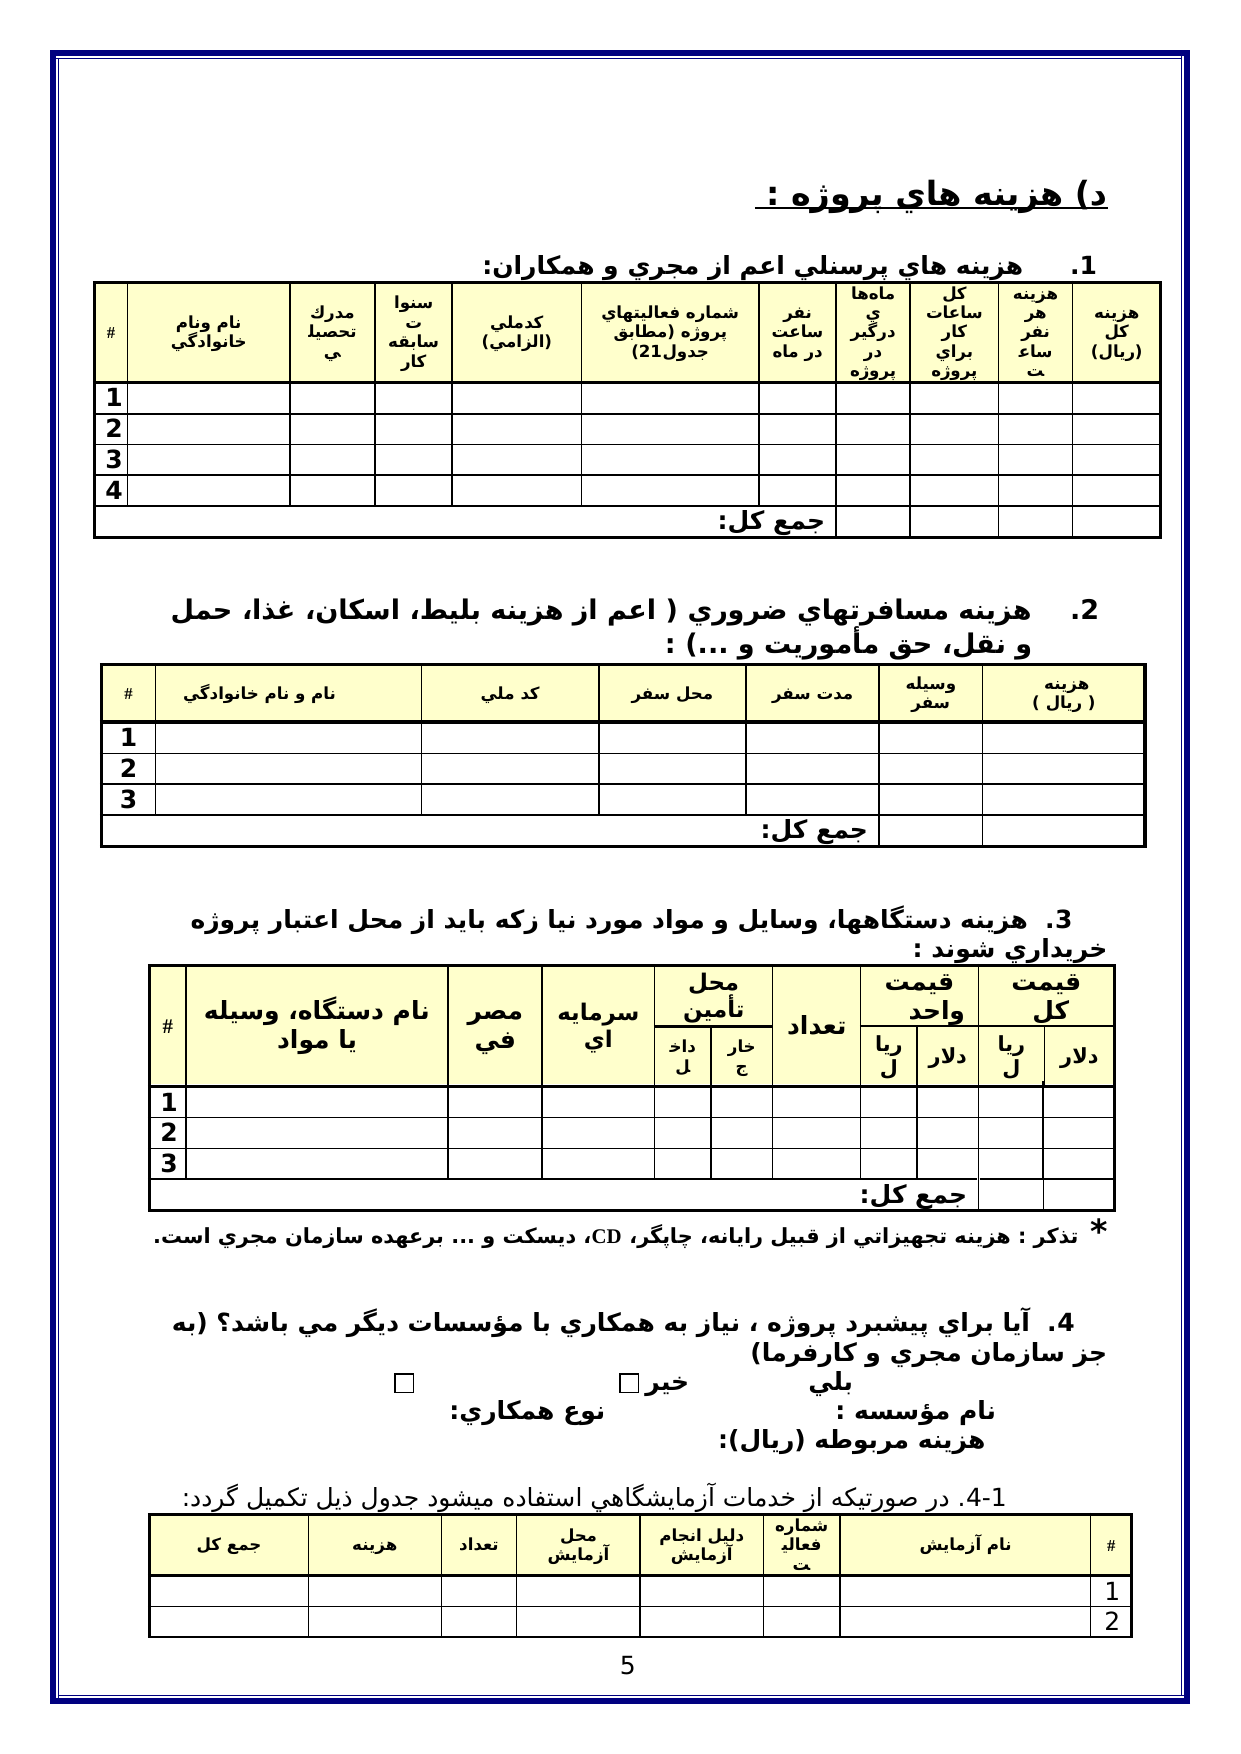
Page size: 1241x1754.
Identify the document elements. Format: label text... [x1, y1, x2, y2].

table_header هزينه هر نفر ساعت [999, 284, 1072, 381]
text 3. هزينه دستگاهها، وسايل و مواد مورد نيا زكه بايد از محل اعتبار پروژه خريداري شوند : [148, 905, 1107, 964]
table_cell دلار [918, 1027, 978, 1084]
table_cell [600, 724, 745, 753]
table_cell [376, 476, 451, 505]
table_header شماره فعاليتهاي پروژه (مطابق جدول21) [582, 284, 758, 381]
table_cell [979, 1179, 1043, 1209]
table_cell دلار [1045, 1027, 1113, 1084]
table_header نام و نام خانوادگي [156, 666, 421, 720]
table_cell [979, 1149, 1042, 1178]
table_cell 1 [96, 384, 127, 413]
table_header نام ونام خانوادگي [128, 284, 289, 381]
table_cell [773, 1118, 860, 1148]
table_cell [880, 724, 982, 753]
table_cell [747, 754, 878, 783]
table_cell [773, 1088, 860, 1117]
table_cell [291, 445, 374, 474]
table_cell [1044, 1118, 1113, 1148]
table_cell [517, 1577, 639, 1606]
table_cell [999, 415, 1072, 443]
table_cell [979, 1118, 1042, 1148]
table_cell [422, 754, 598, 783]
table_cell 2 [151, 1118, 185, 1148]
table_cell [918, 1118, 978, 1148]
table_cell [760, 476, 835, 505]
table_cell [187, 1088, 447, 1117]
table_cell جمع كل: [96, 507, 835, 536]
table_cell [712, 1088, 772, 1117]
table_cell [641, 1577, 763, 1606]
table_cell [773, 1149, 860, 1178]
table_cell [128, 445, 289, 474]
table_cell [449, 1149, 541, 1178]
table_cell [712, 1118, 772, 1148]
table_cell [911, 415, 998, 443]
table_header شماره فعاليت [764, 1516, 839, 1574]
table_cell [911, 384, 998, 413]
table_header هزينه كل (ريال) [1073, 284, 1159, 381]
table_header نام دستگاه، وسيله يا مواد [187, 967, 447, 1084]
list هزينه مسافرتهاي ضروري ( اعم از هزينه بليط، اسكان، غذا، حمل و نقل، حق مأموريت و ...) : [148, 594, 1070, 660]
table_cell [1044, 1088, 1113, 1117]
table_cell [1073, 476, 1159, 505]
table_cell [983, 754, 1143, 783]
table_cell جمع كل: [151, 1178, 978, 1209]
table_header هزينه ( ريال ) [983, 666, 1143, 720]
table_cell [979, 1088, 1042, 1117]
table_cell [861, 1149, 916, 1178]
table_cell [837, 445, 909, 474]
table_cell [582, 476, 758, 505]
table_cell [837, 384, 909, 413]
table_header كل ساعات كار براي پروژه [911, 284, 998, 381]
text 4. آيا براي پيشبرد پروژه ، نياز به همكاري با مؤسسات ديگر مي باشد؟ (به جز سازمان مجري و كارفرما) [148, 1308, 1107, 1367]
table_header قيمت واحد [861, 967, 978, 1025]
table_cell [764, 1577, 839, 1606]
table_cell [1073, 445, 1159, 474]
table_cell [760, 384, 835, 413]
table_cell 3 [151, 1149, 185, 1178]
table_cell [600, 785, 745, 814]
table_cell [151, 1577, 308, 1606]
table_header مصرفي [449, 967, 541, 1084]
table_cell [128, 415, 289, 443]
table_cell 2 [1091, 1607, 1130, 1636]
table_cell [880, 816, 982, 845]
table_cell [422, 785, 598, 814]
table_cell [861, 1088, 916, 1117]
table_header جمع كل [151, 1516, 308, 1574]
table_cell [1073, 507, 1159, 536]
table_header قيمت كل [979, 967, 1113, 1025]
table_cell [453, 384, 581, 413]
table_cell [837, 415, 909, 443]
table_cell [641, 1607, 763, 1636]
table_cell [983, 785, 1143, 814]
table_header نام آزمايش [841, 1516, 1090, 1574]
table_cell 1 [151, 1088, 185, 1117]
table_cell جمع كل: [103, 816, 878, 845]
table_cell [1073, 415, 1159, 443]
table_cell [442, 1607, 516, 1636]
table_cell خارج [712, 1028, 772, 1084]
table_cell [880, 754, 982, 783]
table_cell [309, 1607, 441, 1636]
table_cell [453, 415, 581, 443]
table_cell [983, 724, 1143, 753]
table_cell [517, 1607, 639, 1636]
table_cell [760, 415, 835, 443]
table_cell [453, 476, 581, 505]
table_cell [837, 476, 909, 505]
table_header كدملي (الزامي) [453, 284, 581, 381]
table_header نفر ساعت در ماه [760, 284, 835, 381]
table_cell 4 [96, 476, 127, 505]
table_cell [999, 476, 1072, 505]
table_header # [103, 666, 155, 720]
text بلي خير [148, 1367, 1107, 1396]
table_header سرمايه اي [543, 967, 654, 1084]
table_header # [96, 284, 127, 381]
table_cell [422, 724, 598, 753]
table_cell [187, 1118, 447, 1148]
table_cell [128, 476, 289, 505]
table_header وسيله سفر [880, 666, 982, 720]
text نام مؤسسه : نوع همكاري: هزينه مربوطه (ريال): [148, 1396, 1107, 1454]
table_cell [376, 415, 451, 443]
table_cell [911, 507, 998, 536]
table_cell [841, 1607, 1090, 1636]
table_cell [128, 384, 289, 413]
table_cell [600, 754, 745, 783]
table_header سنوات سابقه كار [376, 284, 451, 381]
table_cell [442, 1577, 516, 1606]
table_cell [151, 1607, 308, 1636]
table_cell داخل [655, 1028, 710, 1084]
table_cell 2 [103, 754, 155, 783]
table_cell 3 [96, 445, 127, 474]
table_cell [291, 476, 374, 505]
table_header كد ملي [422, 666, 598, 720]
table_cell [918, 1088, 978, 1117]
table_cell [918, 1149, 978, 1178]
table_cell [747, 785, 878, 814]
table_cell [999, 445, 1072, 474]
table_header مدرك تحصيلي [291, 284, 374, 381]
table_cell [453, 445, 581, 474]
table_header # [151, 967, 185, 1084]
table_cell [655, 1149, 710, 1178]
table_cell [841, 1577, 1090, 1606]
table_cell 2 [96, 415, 127, 443]
table_cell [376, 445, 451, 474]
table_cell ريال [861, 1027, 916, 1084]
table_cell [911, 476, 998, 505]
table_cell [376, 384, 451, 413]
table_cell 3 [103, 785, 155, 814]
text 4-1. در صورتيكه از خدمات آزمايشگاهي استفاده ميشود جدول ذيل تكميل گردد: [148, 1454, 1107, 1513]
table_cell [999, 507, 1072, 536]
table_cell [983, 816, 1143, 845]
table_cell [911, 445, 998, 474]
text د) هزينه هاي پروژه : [148, 174, 1107, 213]
table_header محل سفر [600, 666, 745, 720]
table_cell [582, 415, 758, 443]
table_cell [309, 1577, 441, 1606]
table_cell [655, 1088, 710, 1117]
table_cell [655, 1118, 710, 1148]
table_header تعداد [773, 967, 860, 1084]
table_cell [764, 1607, 839, 1636]
table_header مدت سفر [747, 666, 878, 720]
table_header تعداد [442, 1516, 516, 1574]
table_cell [156, 785, 421, 814]
table_header محل تأمين [655, 967, 772, 1025]
table_cell [543, 1149, 654, 1178]
table_cell [1044, 1149, 1113, 1178]
table_header # [1091, 1516, 1130, 1574]
table_cell ريال [979, 1027, 1044, 1084]
table_cell [543, 1088, 654, 1117]
table_cell 1 [103, 724, 155, 753]
text * تذكر : هزينه تجهيزاتي از قبيل رايانه، چاپگر، CD، ديسكت و ... برعهده سازمان مجري است. [148, 1212, 1107, 1251]
table_cell [582, 445, 758, 474]
table_cell [760, 445, 835, 474]
table_cell [999, 384, 1072, 413]
table_cell [543, 1118, 654, 1148]
table_cell [880, 785, 982, 814]
table_cell [861, 1118, 916, 1148]
table_cell [187, 1149, 447, 1178]
table_cell [156, 754, 421, 783]
table_cell [747, 724, 878, 753]
table_cell [1044, 1180, 1113, 1209]
table_cell [156, 724, 421, 753]
table_header هزينه [309, 1516, 441, 1574]
table_cell [1073, 384, 1159, 413]
table_cell 1 [1091, 1577, 1130, 1606]
table_cell [582, 384, 758, 413]
table_cell [291, 384, 374, 413]
table_header دليل انجام آزمايش [641, 1516, 763, 1574]
table_cell [449, 1118, 541, 1148]
table_header محل آزمايش [517, 1516, 639, 1574]
table_cell [712, 1149, 772, 1178]
table_header ماه‌هاي درگير در پروژه [837, 284, 909, 381]
table_cell [837, 507, 909, 536]
table_cell [449, 1088, 541, 1117]
table_cell [291, 415, 374, 443]
list هزينه هاي پرسنلي اعم از مجري و همكاران: [148, 251, 1070, 281]
